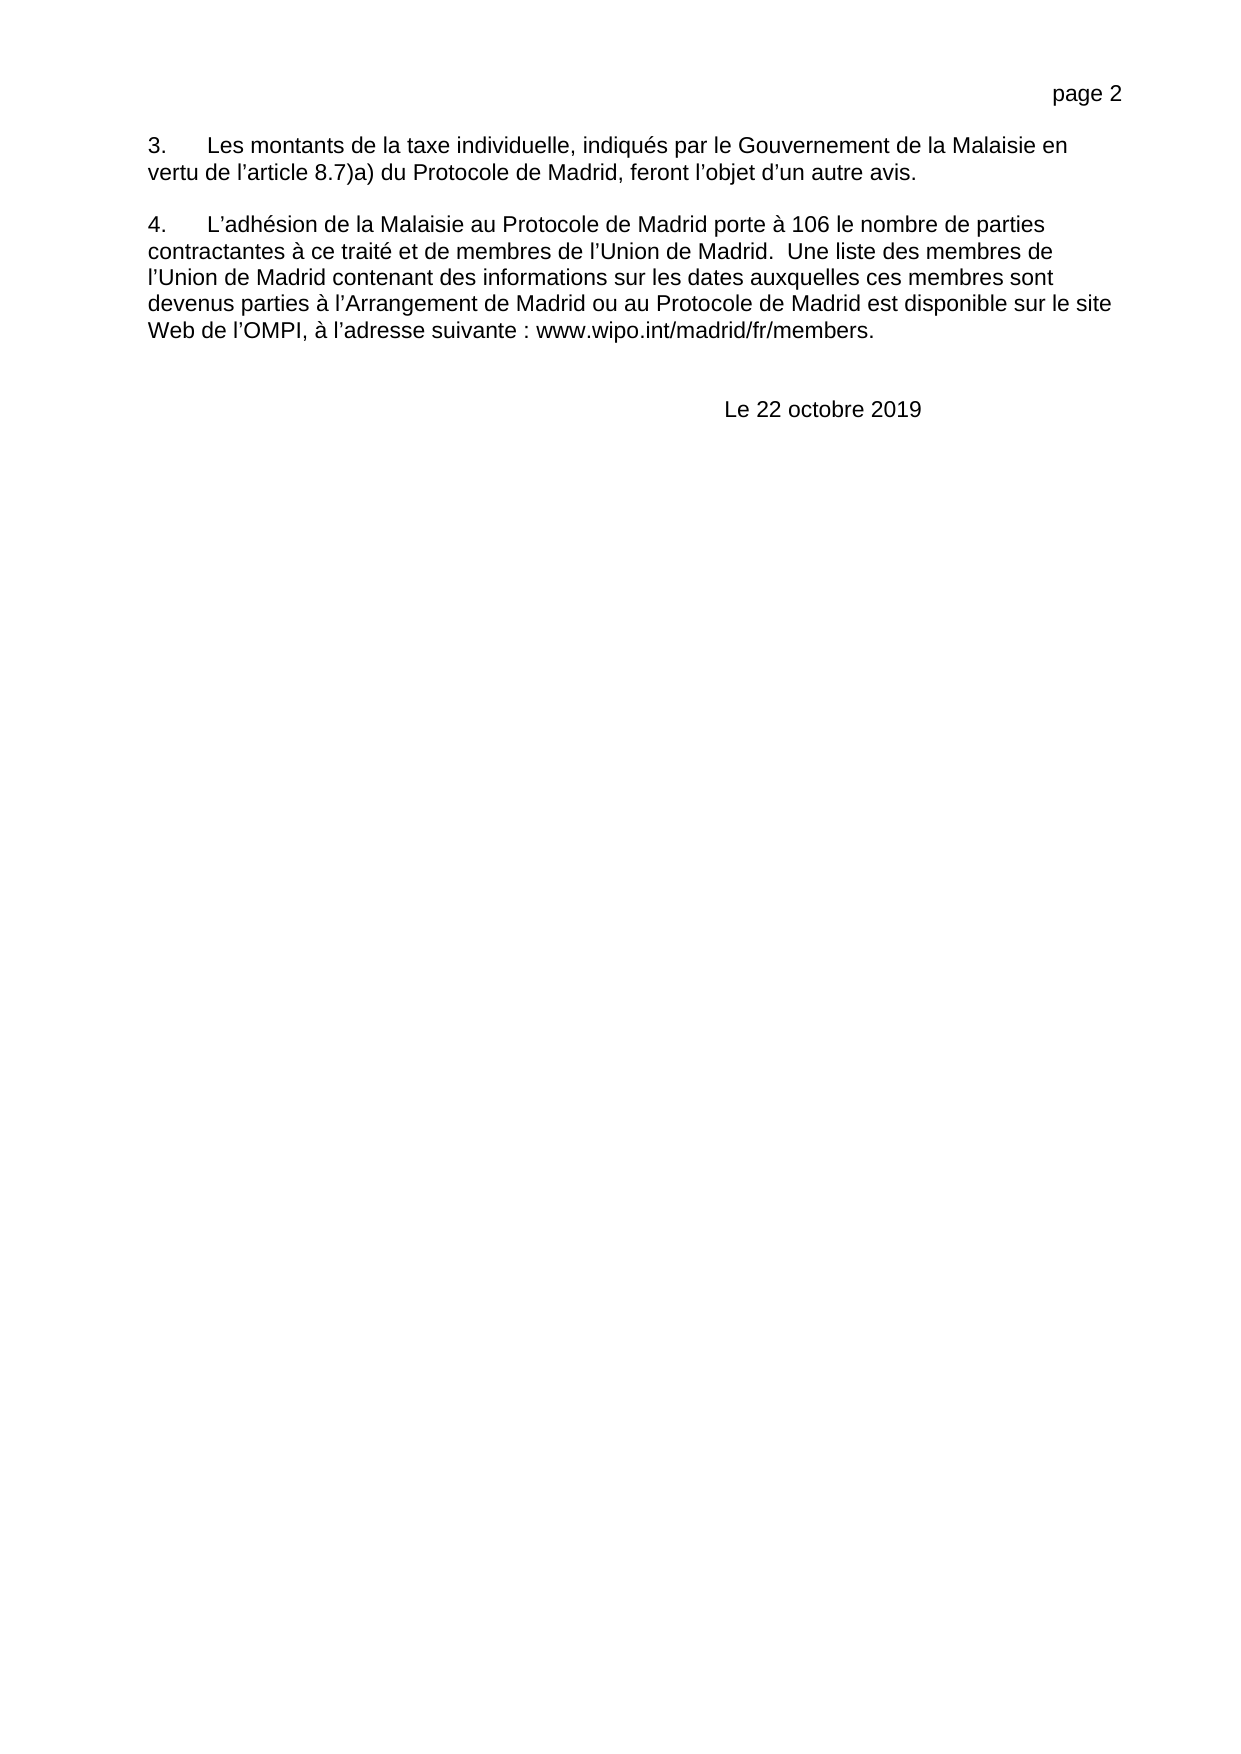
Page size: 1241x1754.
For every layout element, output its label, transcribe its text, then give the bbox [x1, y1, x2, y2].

text 3. Les montants de la taxe individuelle, indiqués par le Gouvernement de la Malaisie en vertu de l’article 8.7)a) du Protocole de Madrid, feront l’objet d’un autre avis. [148, 132, 1122, 185]
text Le 22 octobre 2019 [724, 396, 1122, 422]
text 4. L’adhésion de la Malaisie au Protocole de Madrid porte à 106 le nombre de parties contractantes à ce traité et de membres de l’Union de Madrid. Une liste des membres de l’Union de Madrid contenant des informations sur les dates auxquelles ces membres sont devenus parties à l’Arrangement de Madrid ou au Protocole de Madrid est disponible sur le site Web de l’OMPI, à l’adresse suivante : www.wipo.int/madrid/fr/members. [148, 211, 1122, 343]
